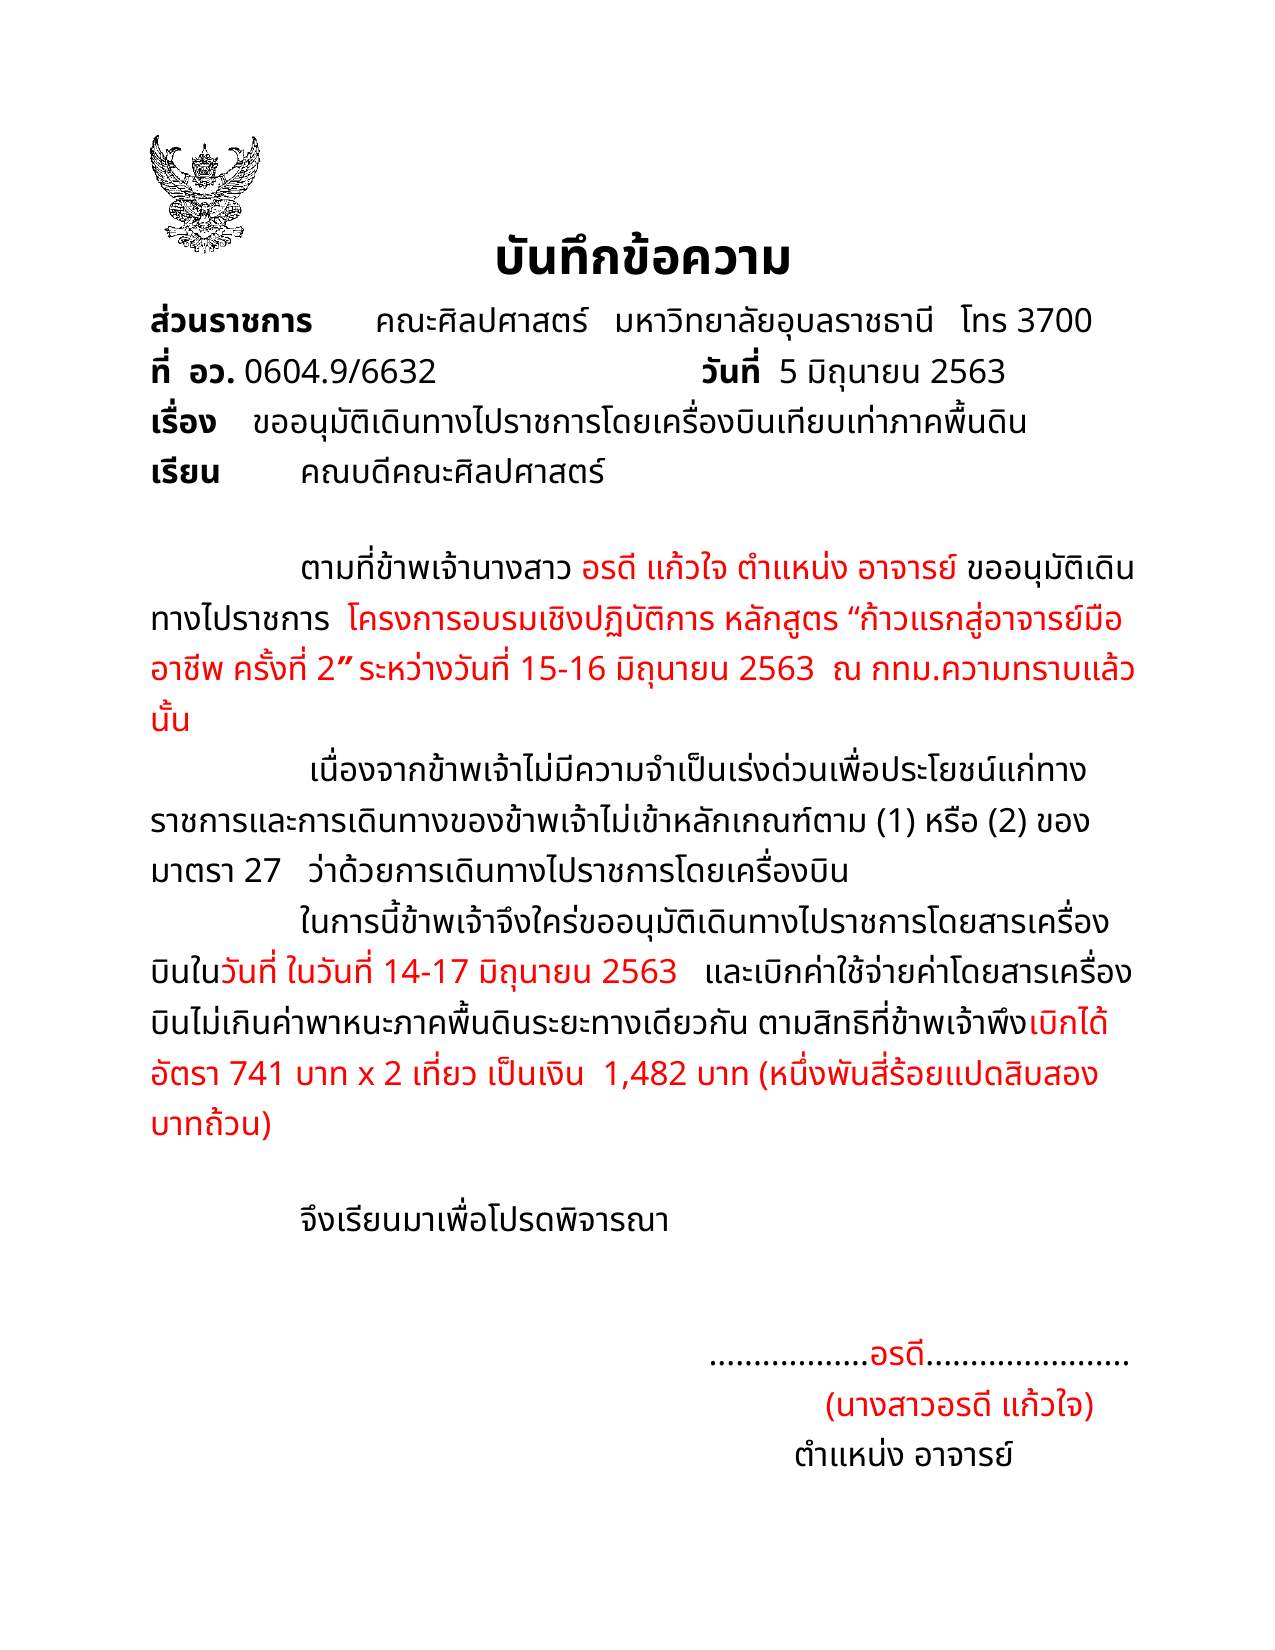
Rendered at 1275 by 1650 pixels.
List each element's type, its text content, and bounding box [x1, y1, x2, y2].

text เรื่อง ขออนุมัติเดินทางไปราชการโดยเครื่องบินเทียบเท่าภาคพื้นดิน [150, 398, 1137, 448]
text (นางสาวอรดี แก้วใจ) [150, 1381, 1137, 1431]
text จึงเรียนมาเพื่อโปรดพิจารณา [150, 1196, 1137, 1246]
title บันทึกข้อความ [150, 221, 1137, 297]
text ..................อรดี....................... [150, 1330, 1137, 1381]
text ในการนี้ข้าพเจ้าจึงใคร่ขออนุมัติเดินทางไปราชการโดยสารเครื่องบินในวันที่ ในวันที่ 14-17 มิถุนายน 2563 และเบิกค่าใช้จ่ายค่าโดยสารเครื่องบินไม่เกินค่าพาหนะภาคพื้นดินระยะทางเดียวกัน ตามสิทธิที่ข้าพเจ้าพึงเบิกได้ อัตรา 741 บาท x 2 เที่ยว เป็นเงิน 1,482 บาท (หนึ่งพันสี่ร้อยแปดสิบสองบาทถ้วน) [150, 898, 1137, 1151]
text เนื่องจากข้าพเจ้าไม่มีความจำเป็นเร่งด่วนเพื่อประโยชน์แก่ทางราชการและการเดินทางของข้าพเจ้าไม่เข้าหลักเกณฑ์ตาม (1) หรือ (2) ของมาตรา 27 ว่าด้วยการเดินทางไปราชการโดยเครื่องบิน [150, 746, 1137, 898]
picture [150, 122, 282, 221]
text ที่ อว. 0604.9/6632 วันที่ 5 มิถุนายน 2563 [150, 347, 1137, 398]
text ตามที่ข้าพเจ้านางสาว อรดี แก้วใจ ตำแหน่ง อาจารย์ ขออนุมัติเดินทางไปราชการ โครงการอบรมเชิงปฏิบัติการ หลักสูตร “ก้าวแรกสู่อาจารย์มืออาชีพ ครั้งที่ 2” ระหว่างวันที่ 15-16 มิถุนายน 2563 ณ กทม.ความทราบแล้วนั้น [150, 544, 1137, 746]
subtitle เรียน คณบดีคณะศิลปศาสตร์ [150, 448, 1137, 499]
text ส่วนราชการ คณะศิลปศาสตร์ มหาวิทยาลัยอุบลราชธานี โทร 3700 [150, 297, 1137, 347]
text ตำแหน่ง อาจารย์ [150, 1431, 1137, 1482]
